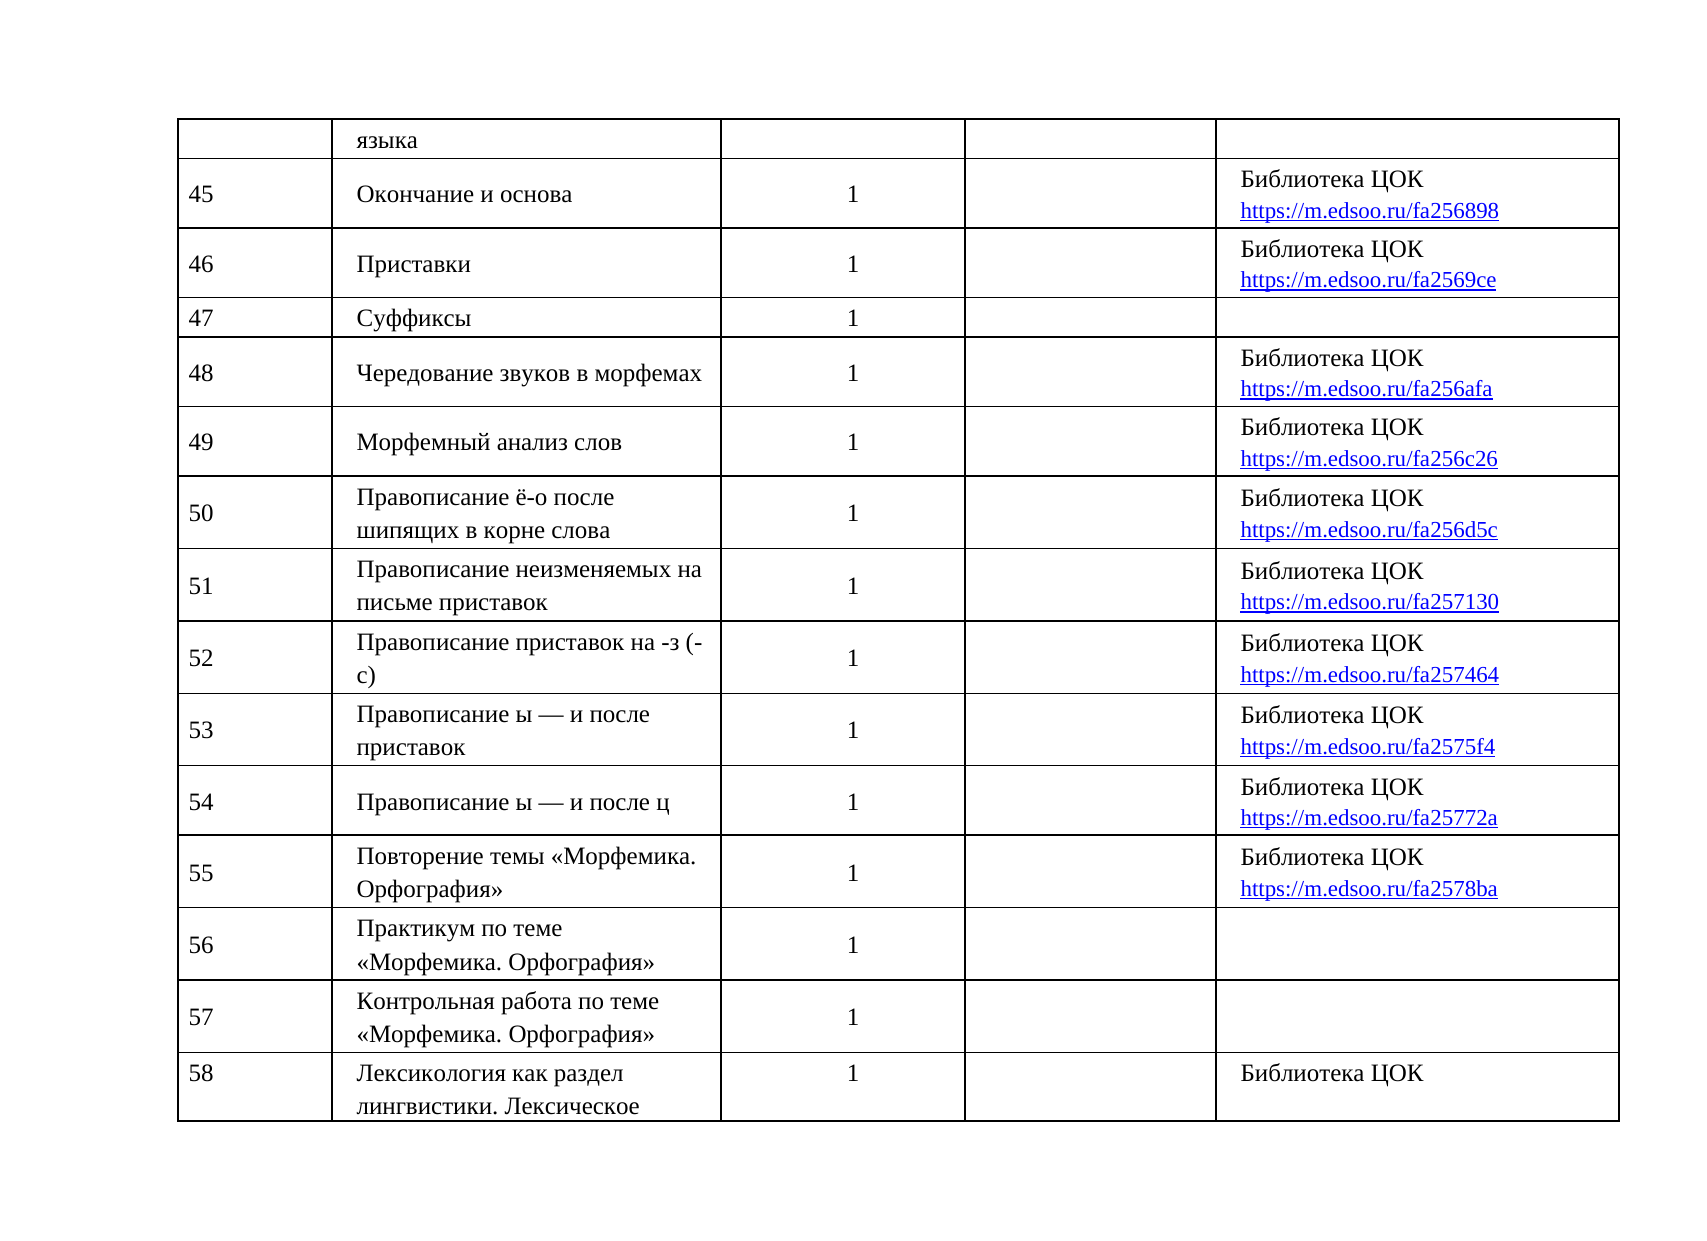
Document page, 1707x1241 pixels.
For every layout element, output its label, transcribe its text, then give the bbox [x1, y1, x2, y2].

table_cell [1217, 981, 1618, 1052]
table_cell Контрольная работа по теме «Морфемика. Орфография» [333, 981, 720, 1052]
table_cell 1 [722, 407, 964, 475]
table_cell [966, 159, 1215, 227]
table_cell [966, 549, 1215, 620]
table_cell [966, 836, 1215, 907]
table_cell 53 [179, 694, 331, 765]
table_cell Библиотека ЦОК https://m.edsoo.ru/fa257130 [1217, 549, 1618, 620]
table_cell [966, 1053, 1215, 1120]
table_cell [966, 981, 1215, 1052]
table_cell 1 [722, 908, 964, 979]
table_cell 1 [722, 229, 964, 297]
table_cell 1 [722, 766, 964, 834]
table_cell Библиотека ЦОК https://m.edsoo.ru/fa2575f4 [1217, 694, 1618, 765]
table_cell [966, 477, 1215, 548]
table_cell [1217, 1053, 1618, 1120]
table_cell Правописание ы — и после ц [333, 766, 720, 834]
table_cell Приставки [333, 229, 720, 297]
table_cell 1 [722, 549, 964, 620]
table_cell 57 [179, 981, 331, 1052]
table_cell Окончание и основа [333, 159, 720, 227]
table_cell Библиотека ЦОК https://m.edsoo.ru/fa256898 [1217, 159, 1618, 227]
table_cell 51 [179, 549, 331, 620]
table_cell Библиотека ЦОК https://m.edsoo.ru/fa2578ba [1217, 836, 1618, 907]
table_cell 1 [722, 120, 964, 157]
table_cell 1 [722, 981, 964, 1052]
table_cell Чередование звуков в морфемах [333, 338, 720, 406]
table_cell Морфемный анализ слов [333, 407, 720, 475]
table_cell 52 [179, 622, 331, 692]
table_cell Библиотека ЦОК https://m.edsoo.ru/fa2569ce [1217, 229, 1618, 297]
table_cell Повторение темы «Морфемика. Орфография» [333, 836, 720, 907]
table_cell [966, 766, 1215, 834]
table_cell 46 [179, 229, 331, 297]
table_cell Библиотека ЦОК https://m.edsoo.ru/fa256c26 [1217, 407, 1618, 475]
table_cell [966, 298, 1215, 336]
table_cell Правописание ы — и после приставок [333, 694, 720, 765]
table_cell [966, 622, 1215, 692]
table_cell [966, 407, 1215, 475]
table_cell 54 [179, 766, 331, 834]
table_cell 1 [722, 298, 964, 336]
table_cell 1 [722, 338, 964, 406]
table_cell Правописание ё-о после шипящих в корне слова [333, 477, 720, 548]
table_cell Суффиксы [333, 298, 720, 336]
table_cell [1217, 908, 1618, 979]
table_cell 1 [722, 159, 964, 227]
table_cell 1 [722, 836, 964, 907]
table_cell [333, 120, 720, 157]
table_cell [966, 694, 1215, 765]
table_cell 1 [722, 477, 964, 548]
table_cell 55 [179, 836, 331, 907]
table_cell 50 [179, 477, 331, 548]
table_cell 49 [179, 407, 331, 475]
table_cell Правописание приставок на -з (-с) [333, 622, 720, 692]
table_cell 58 [179, 1053, 331, 1120]
table_cell [966, 120, 1215, 157]
table_cell 1 [722, 1053, 964, 1120]
table_cell Библиотека ЦОК https://m.edsoo.ru/fa257464 [1217, 622, 1618, 692]
table_cell Правописание неизменяемых на письме приставок [333, 549, 720, 620]
table_cell 56 [179, 908, 331, 979]
table_cell 47 [179, 298, 331, 336]
table_cell 1 [722, 694, 964, 765]
table_cell Библиотека ЦОК https://m.edsoo.ru/fa25772a [1217, 766, 1618, 834]
table_cell 48 [179, 338, 331, 406]
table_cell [333, 1053, 720, 1120]
table_cell [1217, 298, 1618, 336]
table_cell [966, 229, 1215, 297]
table_cell [966, 338, 1215, 406]
table_cell 45 [179, 159, 331, 227]
table_cell Библиотека ЦОК https://m.edsoo.ru/fa256afa [1217, 338, 1618, 406]
table_cell 44 [179, 120, 331, 157]
table_cell 1 [722, 622, 964, 692]
table_cell Практикум по теме «Морфемика. Орфография» [333, 908, 720, 979]
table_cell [1217, 120, 1618, 157]
table_cell [966, 908, 1215, 979]
table_cell Библиотека ЦОК https://m.edsoo.ru/fa256d5c [1217, 477, 1618, 548]
